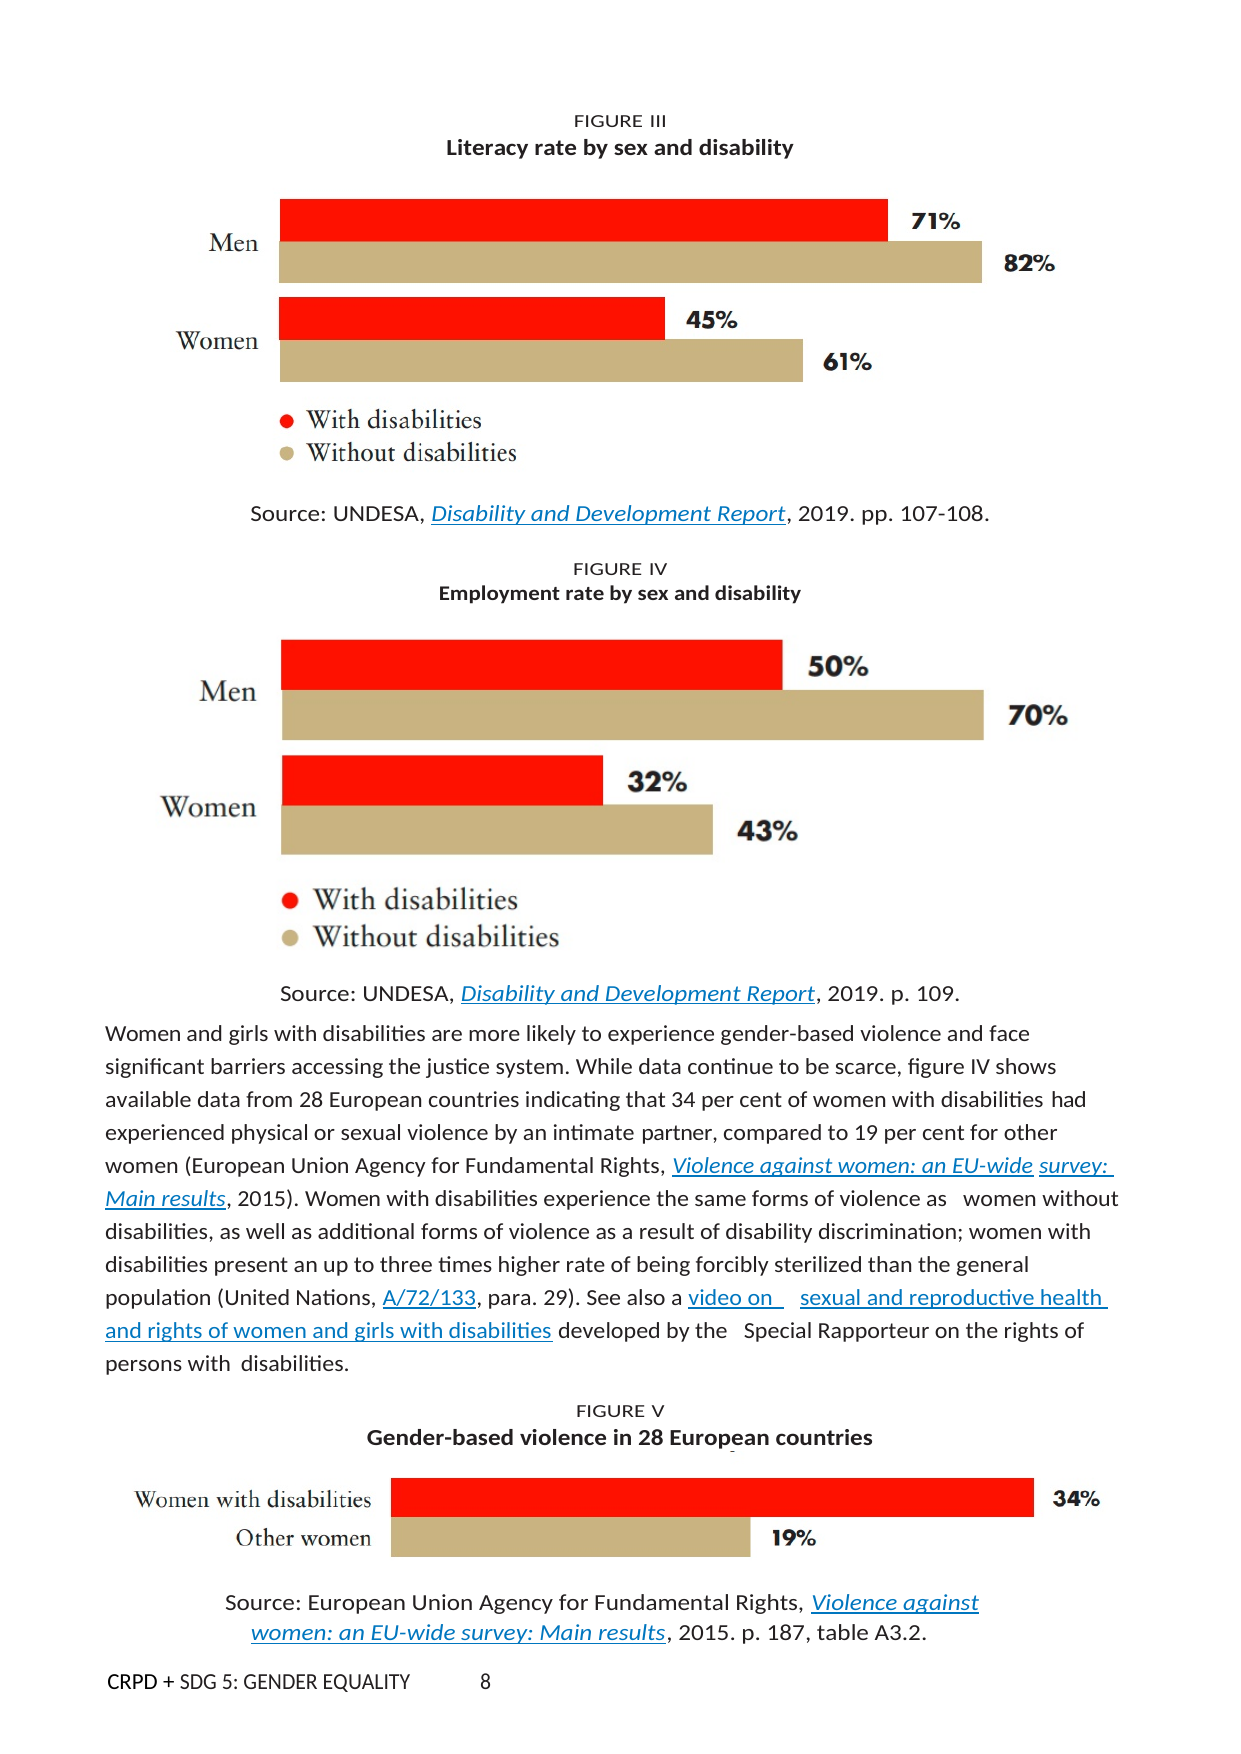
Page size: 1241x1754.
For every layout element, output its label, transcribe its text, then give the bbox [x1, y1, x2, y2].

text Gender-based violence in 28 European countries [105, 1423, 1135, 1451]
text Source: UNDESA, Disability and Development Report, 2019. pp. 107-108. [105, 499, 1135, 528]
text figure iv [105, 553, 1135, 581]
text figure v [105, 1395, 1135, 1423]
text Literacy rate by sex and disability [105, 133, 1135, 161]
text Employment rate by sex and disability [105, 581, 1135, 606]
picture [155, 618, 1085, 967]
text Women and girls with disabilities are more likely to experience gender-based violence and face significant barriers accessing the justice system. While data continue to be scarce, figure IV shows available data from 28 European countries indicating that 34 per cent of women with disabilities had experienced physical or sexual violence by an intimate partner, compared to 19 per cent for other women (European Union Agency for Fundamental Rights, Violence against women: an EU-wide survey: Main results, 2015). Women with disabilities experience the same forms of violence as women without disabilities, as well as additional forms of violence as a result of disability discrimination; women with disabilities present an up to three times higher rate of being forcibly sterilized than the general population (United Nations, A/72/133, para. 29). See also a video on sexual and reproductive health and rights of women and girls with disabilities developed by the Special Rapporteur on the rights of persons with disabilities. [105, 1019, 1135, 1377]
picture [168, 173, 1072, 475]
text Source: European Union Agency for Fundamental Rights, Violence against women: an EU-wide survey: Main results, 2015. p. 187, table A3.2. [225, 1588, 1015, 1646]
picture [131, 1451, 1109, 1576]
text figure iii [105, 105, 1135, 133]
text Source: UNDESA, Disability and Development Report, 2019. p. 109. [105, 979, 1135, 1007]
